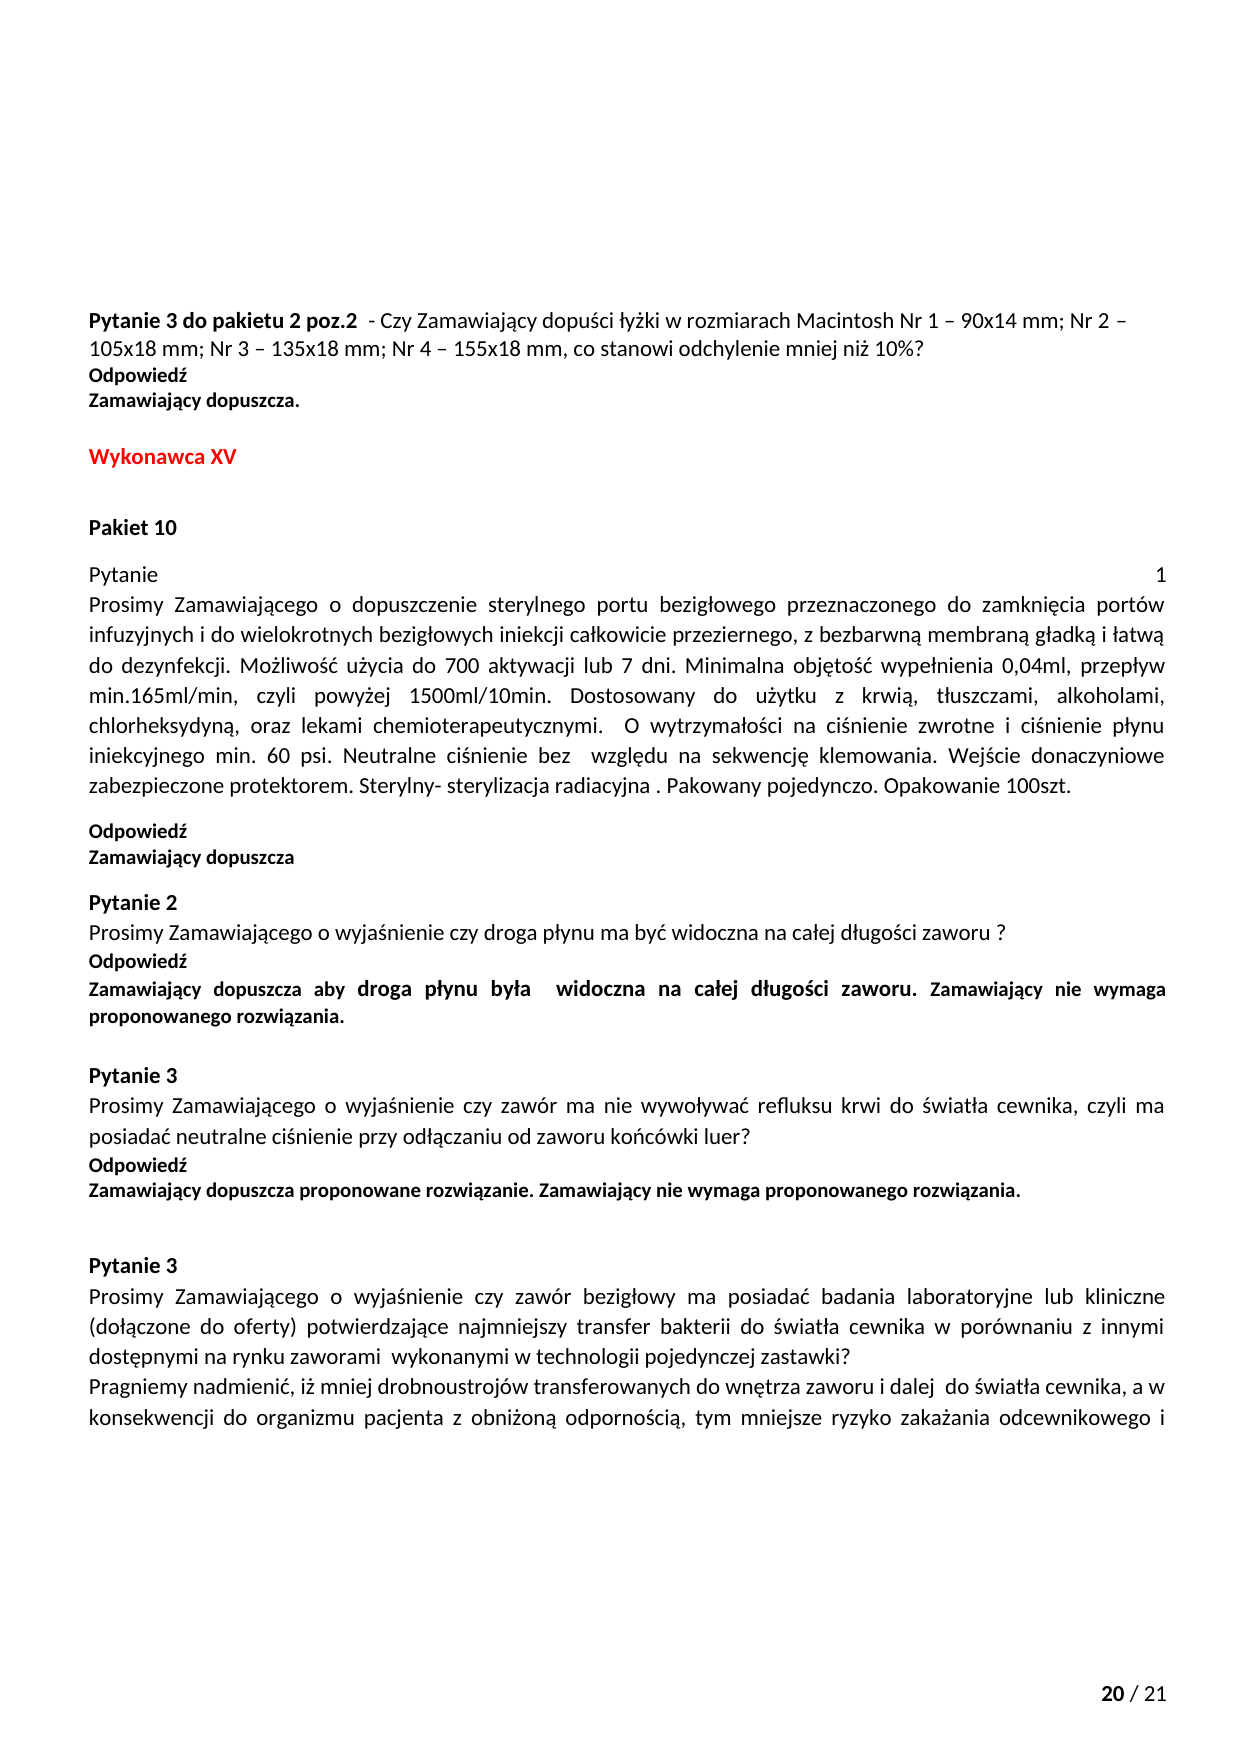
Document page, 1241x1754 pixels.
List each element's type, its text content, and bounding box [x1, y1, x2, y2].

text Pytanie 1 Prosimy Zamawiającego o dopuszczenie sterylnego portu bezigłowego przeznaczonego do zamknięcia portów infuzyjnych i do wielokrotnych bezigłowych iniekcji całkowicie przeziernego, z bezbarwną membraną gładką i łatwą do dezynfekcji. Możliwość użycia do 700 aktywacji lub 7 dni. Minimalna objętość wypełnienia 0,04ml, przepływ min.165ml/min, czyli powyżej 1500ml/10min. Dostosowany do użytku z krwią, tłuszczami, alkoholami, chlorheksydyną, oraz lekami chemioterapeutycznymi. O wytrzymałości na ciśnienie zwrotne i ciśnienie płynu iniekcyjnego min. 60 psi. Neutralne ciśnienie bez względu na sekwencję klemowania. Wejście donaczyniowe zabezpieczone protektorem. Sterylny- sterylizacja radiacyjna . Pakowany pojedynczo. Opakowanie 100szt. [89, 560, 1167, 799]
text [89, 1372, 1167, 1431]
text Prosimy Zamawiającego o wyjaśnienie czy zawór ma nie wywoływać refluksu krwi do światła cewnika, czyli ma posiadać neutralne ciśnienie przy odłączaniu od zaworu końcówki luer? [89, 1092, 1167, 1150]
text Zamawiający dopuszcza aby droga płynu była widoczna na całej długości zaworu. Zamawiający nie wymaga proponowanego rozwiązania. [89, 974, 1167, 1029]
text Zamawiający dopuszcza [89, 844, 1167, 869]
text Odpowiedź [89, 362, 1167, 387]
text Pytanie 2 [89, 888, 1167, 916]
text Pytanie 3 [89, 1252, 1167, 1280]
text Wykonawca XV [89, 442, 1167, 470]
text Zamawiający dopuszcza proponowane rozwiązanie. Zamawiający nie wymaga proponowanego rozwiązania. [89, 1177, 1167, 1203]
text Pytanie 3 [89, 1061, 1167, 1089]
text Pakiet 10 [89, 513, 1167, 541]
text Zamawiający dopuszcza. [89, 387, 1167, 413]
text Odpowiedź [89, 818, 1167, 844]
text Odpowiedź [89, 948, 1167, 974]
text Pytanie 3 do pakietu 2 poz.2 - Czy Zamawiający dopuści łyżki w rozmiarach Macintosh Nr 1 – 90x14 mm; Nr 2 –105x18 mm; Nr 3 – 135x18 mm; Nr 4 – 155x18 mm, co stanowi odchylenie mniej niż 10%? [89, 306, 1167, 362]
text Prosimy Zamawiającego o wyjaśnienie czy zawór bezigłowy ma posiadać badania laboratoryjne lub kliniczne (dołączone do oferty) potwierdzające najmniejszy transfer bakterii do światła cewnika w porównaniu z innymi dostępnymi na rynku zaworami wykonanymi w technologii pojedynczej zastawki? [89, 1282, 1167, 1370]
text Prosimy Zamawiającego o wyjaśnienie czy droga płynu ma być widoczna na całej długości zaworu ? [89, 918, 1167, 946]
text Odpowiedź [89, 1152, 1167, 1177]
